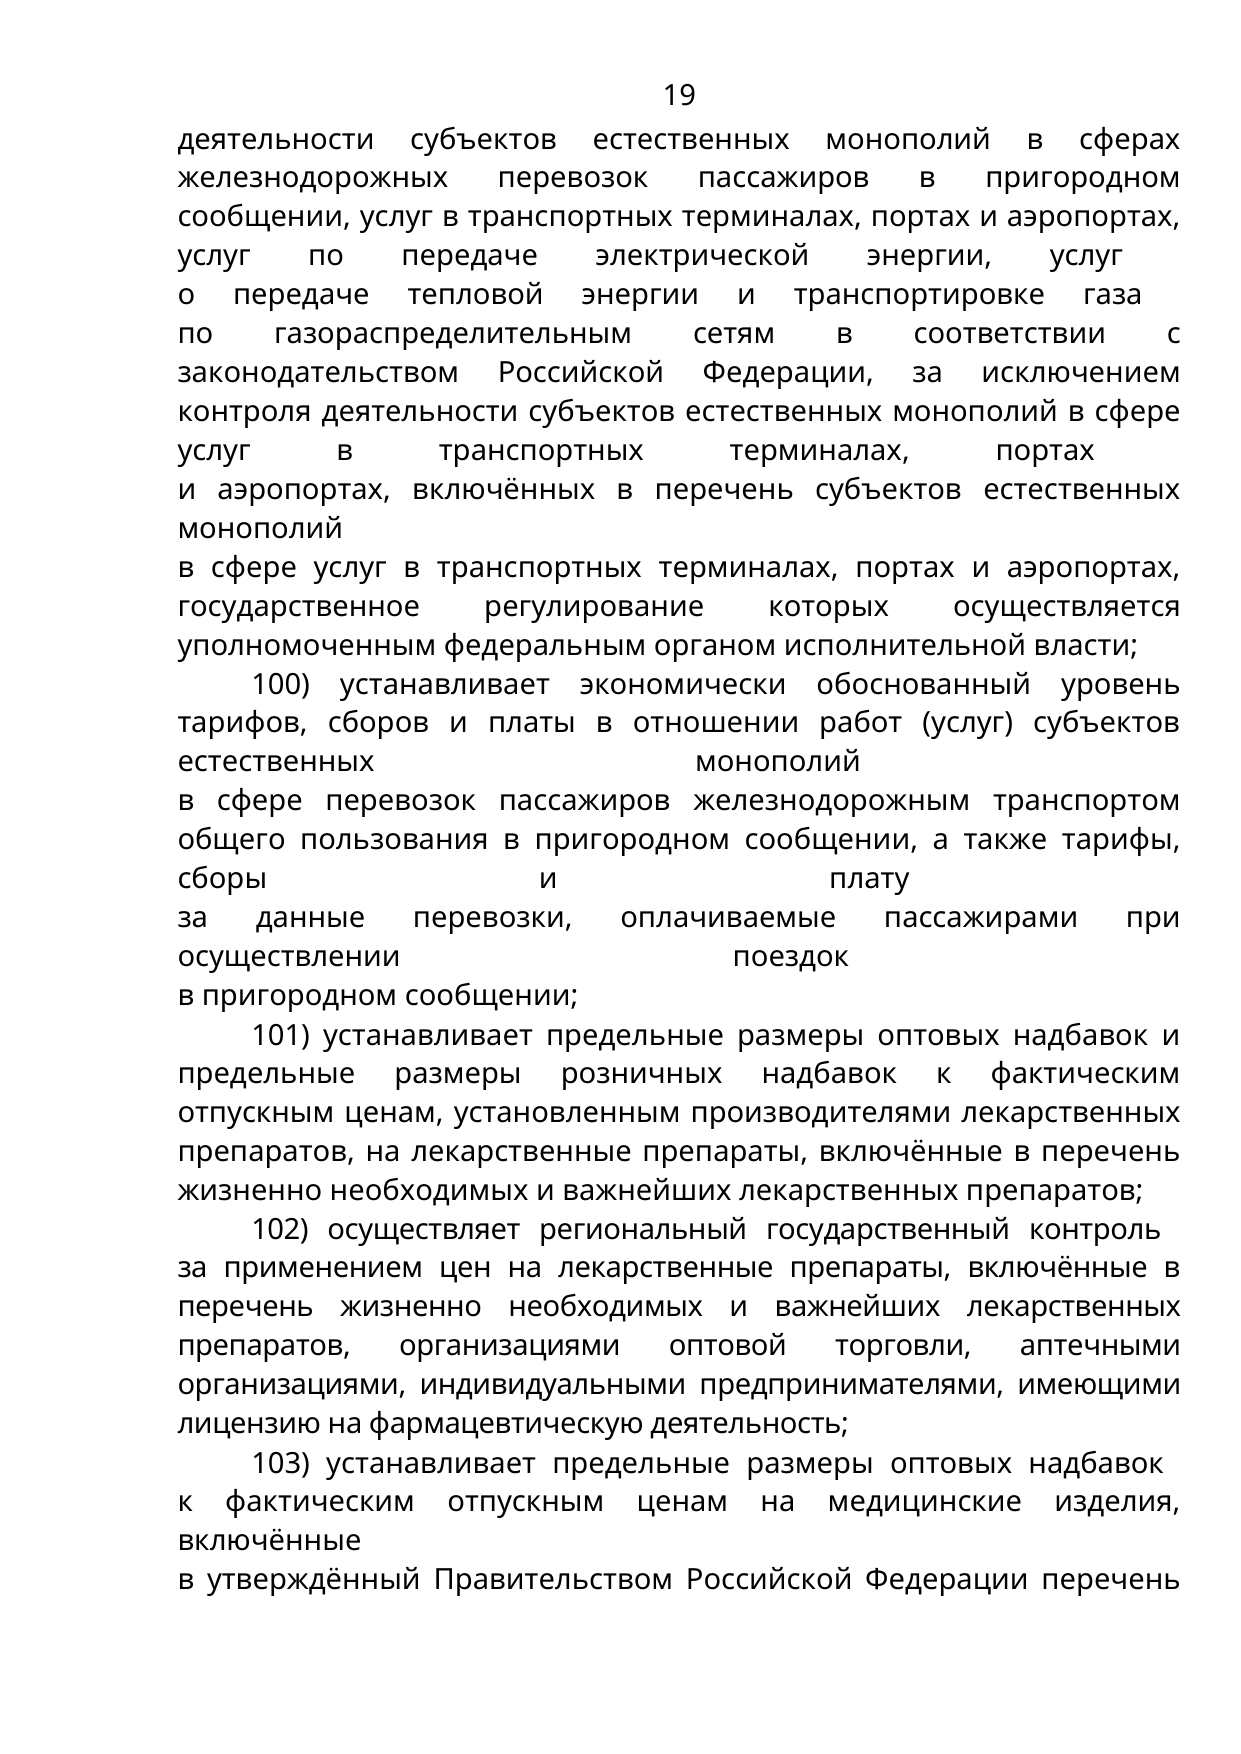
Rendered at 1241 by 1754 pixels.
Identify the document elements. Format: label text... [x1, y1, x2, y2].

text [177, 118, 1181, 663]
text 101) устанавливает предельные размеры оптовых надбавок и предельные размеры розничных надбавок к фактическим отпускным ценам, установленным производителями лекарственных препаратов, на лекарственные препараты, включённые в перечень жизненно необходимых и важнейших лекарственных препаратов; [177, 1014, 1181, 1209]
text 102) осуществляет региональный государственный контроль за применением цен на лекарственные препараты, включённые в перечень жизненно необходимых и важнейших лекарственных препаратов, организациями оптовой торговли, аптечными организациями, индивидуальными предпринимателями, имеющими лицензию на фармацевтическую деятельность; [177, 1209, 1181, 1442]
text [177, 1442, 1181, 1598]
text 100) устанавливает экономически обоснованный уровень тарифов, сборов и платы в отношении работ (услуг) субъектов естественных монополий в сфере перевозок пассажиров железнодорожным транспортом общего пользования в пригородном сообщении, а также тарифы, сборы и плату за данные перевозки, оплачиваемые пассажирами при осуществлении поездок в пригородном сообщении; [177, 663, 1181, 1014]
